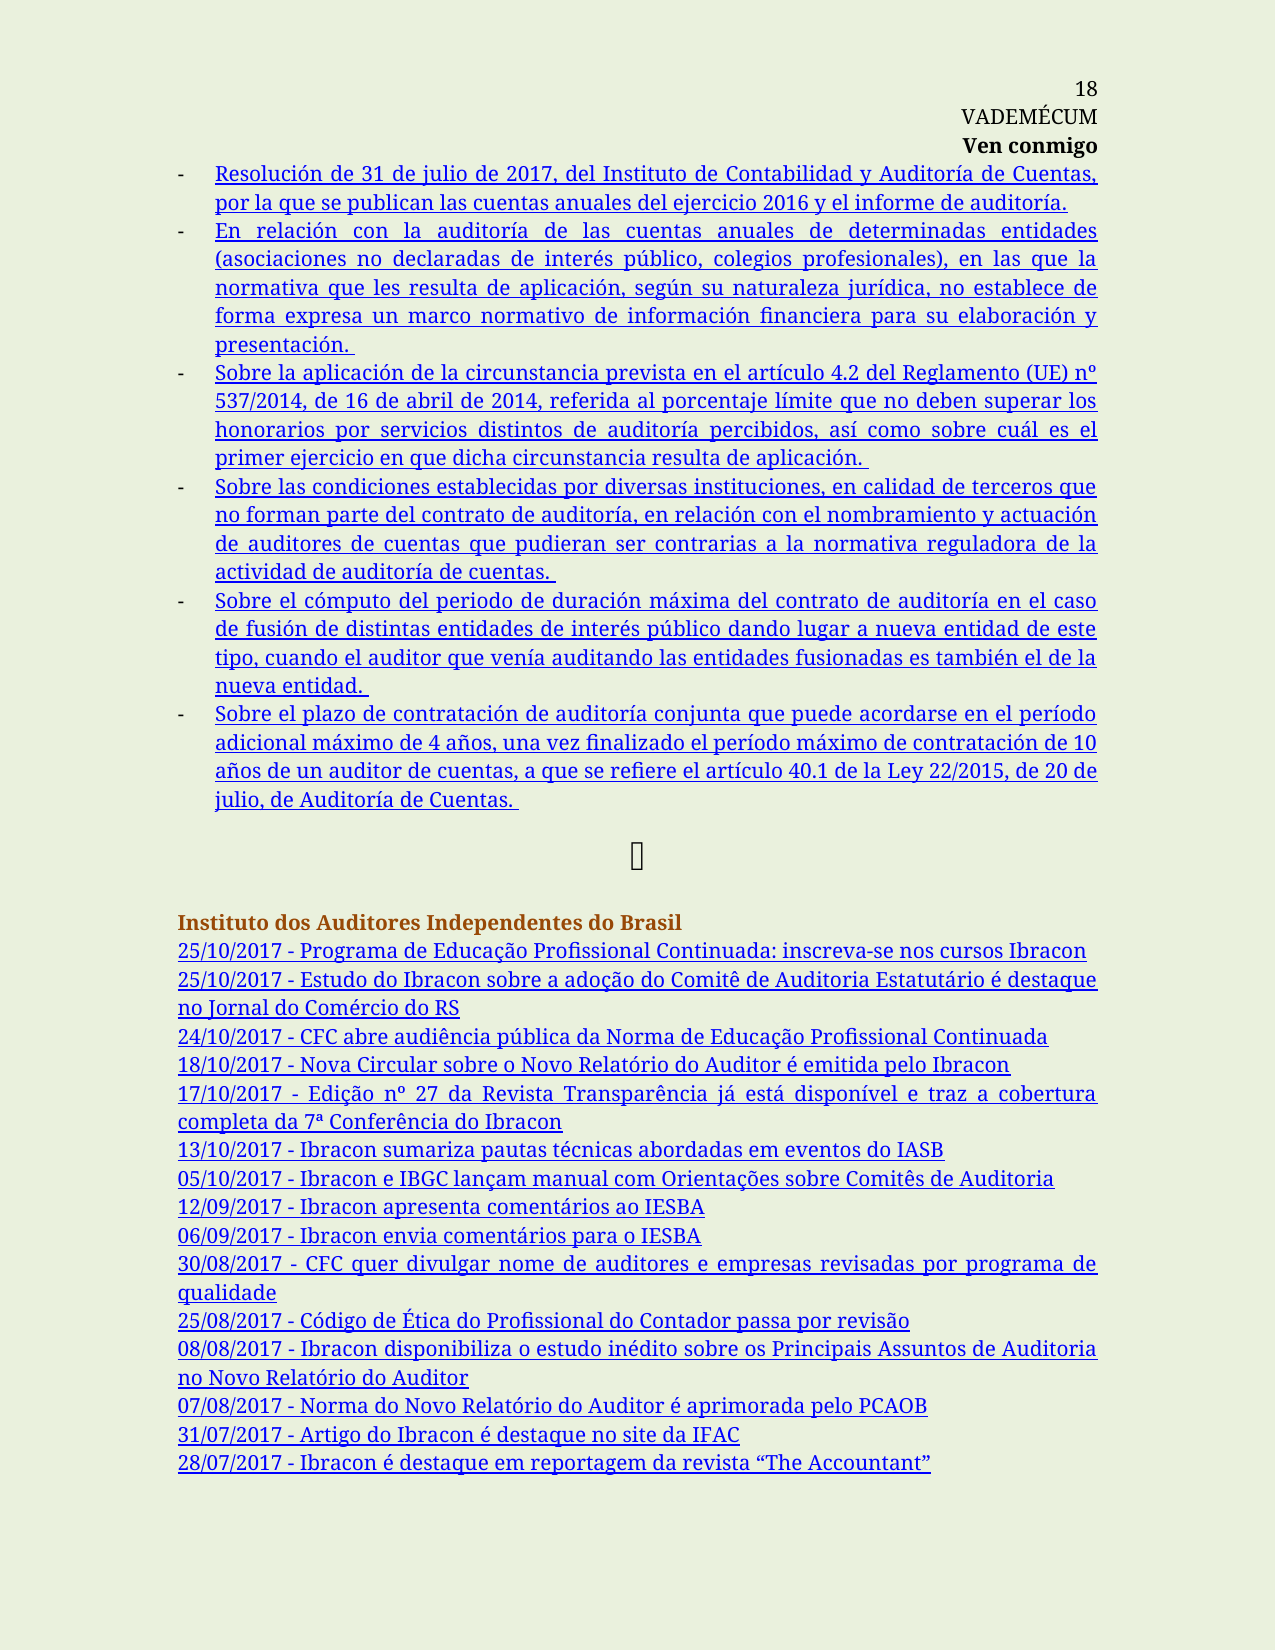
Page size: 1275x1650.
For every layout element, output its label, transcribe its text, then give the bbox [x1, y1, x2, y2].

text 13/10/2017 - Ibracon sumariza pautas técnicas abordadas em eventos do IASB [177, 1136, 1098, 1164]
list Sobre el cómputo del periodo de duración máxima del contrato de auditoría en el caso de fusión de distintas entidades de interés público dando lugar a nueva entidad de este tipo, cuando el auditor que venía auditando las entidades fusionadas es también el de la nueva entidad. [177, 586, 1098, 699]
list Sobre el plazo de contratación de auditoría conjunta que puede acordarse en el período adicional máximo de 4 años, una vez finalizado el período máximo de contratación de 10 años de un auditor de cuentas, a que se refiere el artículo 40.1 de la Ley 22/2015, de 20 de julio, de Auditoría de Cuentas. [177, 699, 1098, 813]
text 28/07/2017 - Ibracon é destaque em reportagem da revista “The Accountant” [177, 1448, 1098, 1477]
text 30/08/2017 - CFC quer divulgar nome de auditores e empresas revisadas por programa de qualidade [177, 1274, 1098, 1306]
text 17/10/2017 - Edição nº 27 da Revista Transparência já está disponível e traz a cobertura completa da 7ª Conferência do Ibracon [177, 1104, 1098, 1136]
list Sobre la aplicación de la circunstancia prevista en el artículo 4.2 del Reglamento (UE) nº 537/2014, de 16 de abril de 2014, referida al porcentaje límite que no deben superar los honorarios por servicios distintos de auditoría percibidos, así como sobre cuál es el primer ejercicio en que dicha circunstancia resulta de aplicación. [177, 358, 1098, 472]
text 30/08/2017 - CFC quer divulgar nome de auditores e empresas revisadas por programa de qualidade [177, 1249, 1098, 1273]
list Sobre las condiciones establecidas por diversas instituciones, en calidad de terceros que no forman parte del contrato de auditoría, en relación con el nombramiento y actuación de auditores de cuentas que pudieran ser contrarias a la normativa reguladora de la actividad de auditoría de cuentas. [177, 472, 1098, 586]
text 25/10/2017 - Estudo do Ibracon sobre a adoção do Comitê de Auditoria Estatutário é destaque no Jornal do Comércio do RS [177, 965, 1098, 989]
text 25/10/2017 - Programa de Educação Profissional Continuada: inscreva-se nos cursos Ibracon [177, 936, 1098, 965]
text 31/07/2017 - Artigo do Ibracon é destaque no site da IFAC [177, 1420, 1098, 1448]
text 08/08/2017 - Ibracon disponibiliza o estudo inédito sobre os Principais Assuntos de Auditoria no Novo Relatório do Auditor [177, 1360, 1098, 1391]
text 12/09/2017 - Ibracon apresenta comentários ao IESBA [177, 1192, 1098, 1221]
text 25/10/2017 - Estudo do Ibracon sobre a adoção do Comitê de Auditoria Estatutário é destaque no Jornal do Comércio do RS [177, 990, 1098, 1022]
text 25/08/2017 - Código de Ética do Profissional do Contador passa por revisão [177, 1306, 1098, 1334]
text 07/08/2017 - Norma do Novo Relatório do Auditor é aprimorada pelo PCAOB [177, 1391, 1098, 1420]
text Instituto dos Auditores Independentes do Brasil [177, 908, 1098, 936]
list Resolución de 31 de julio de 2017, del Instituto de Contabilidad y Auditoría de Cuentas, por la que se publican las cuentas anuales del ejercicio 2016 y el informe de auditoría. [177, 159, 1098, 216]
text 24/10/2017 - CFC abre audiência pública da Norma de Educação Profissional Continuada [177, 1022, 1098, 1050]
list En relación con la auditoría de las cuentas anuales de determinadas entidades (asociaciones no declaradas de interés público, colegios profesionales), en las que la normativa que les resulta de aplicación, según su naturaleza jurídica, no establece de forma expresa un marco normativo de información financiera para su elaboración y presentación. [177, 216, 1098, 358]
text 05/10/2017 - Ibracon e IBGC lançam manual com Orientações sobre Comitês de Auditoria [177, 1164, 1098, 1192]
text 06/09/2017 - Ibracon envia comentários para o IESBA [177, 1221, 1098, 1249]
text 18/10/2017 - Nova Circular sobre o Novo Relatório do Auditor é emitida pelo Ibracon [177, 1050, 1098, 1079]
text 08/08/2017 - Ibracon disponibiliza o estudo inédito sobre os Principais Assuntos de Auditoria no Novo Relatório do Auditor [177, 1334, 1098, 1359]
text 17/10/2017 - Edição nº 27 da Revista Transparência já está disponível e traz a cobertura completa da 7ª Conferência do Ibracon [177, 1079, 1098, 1103]
